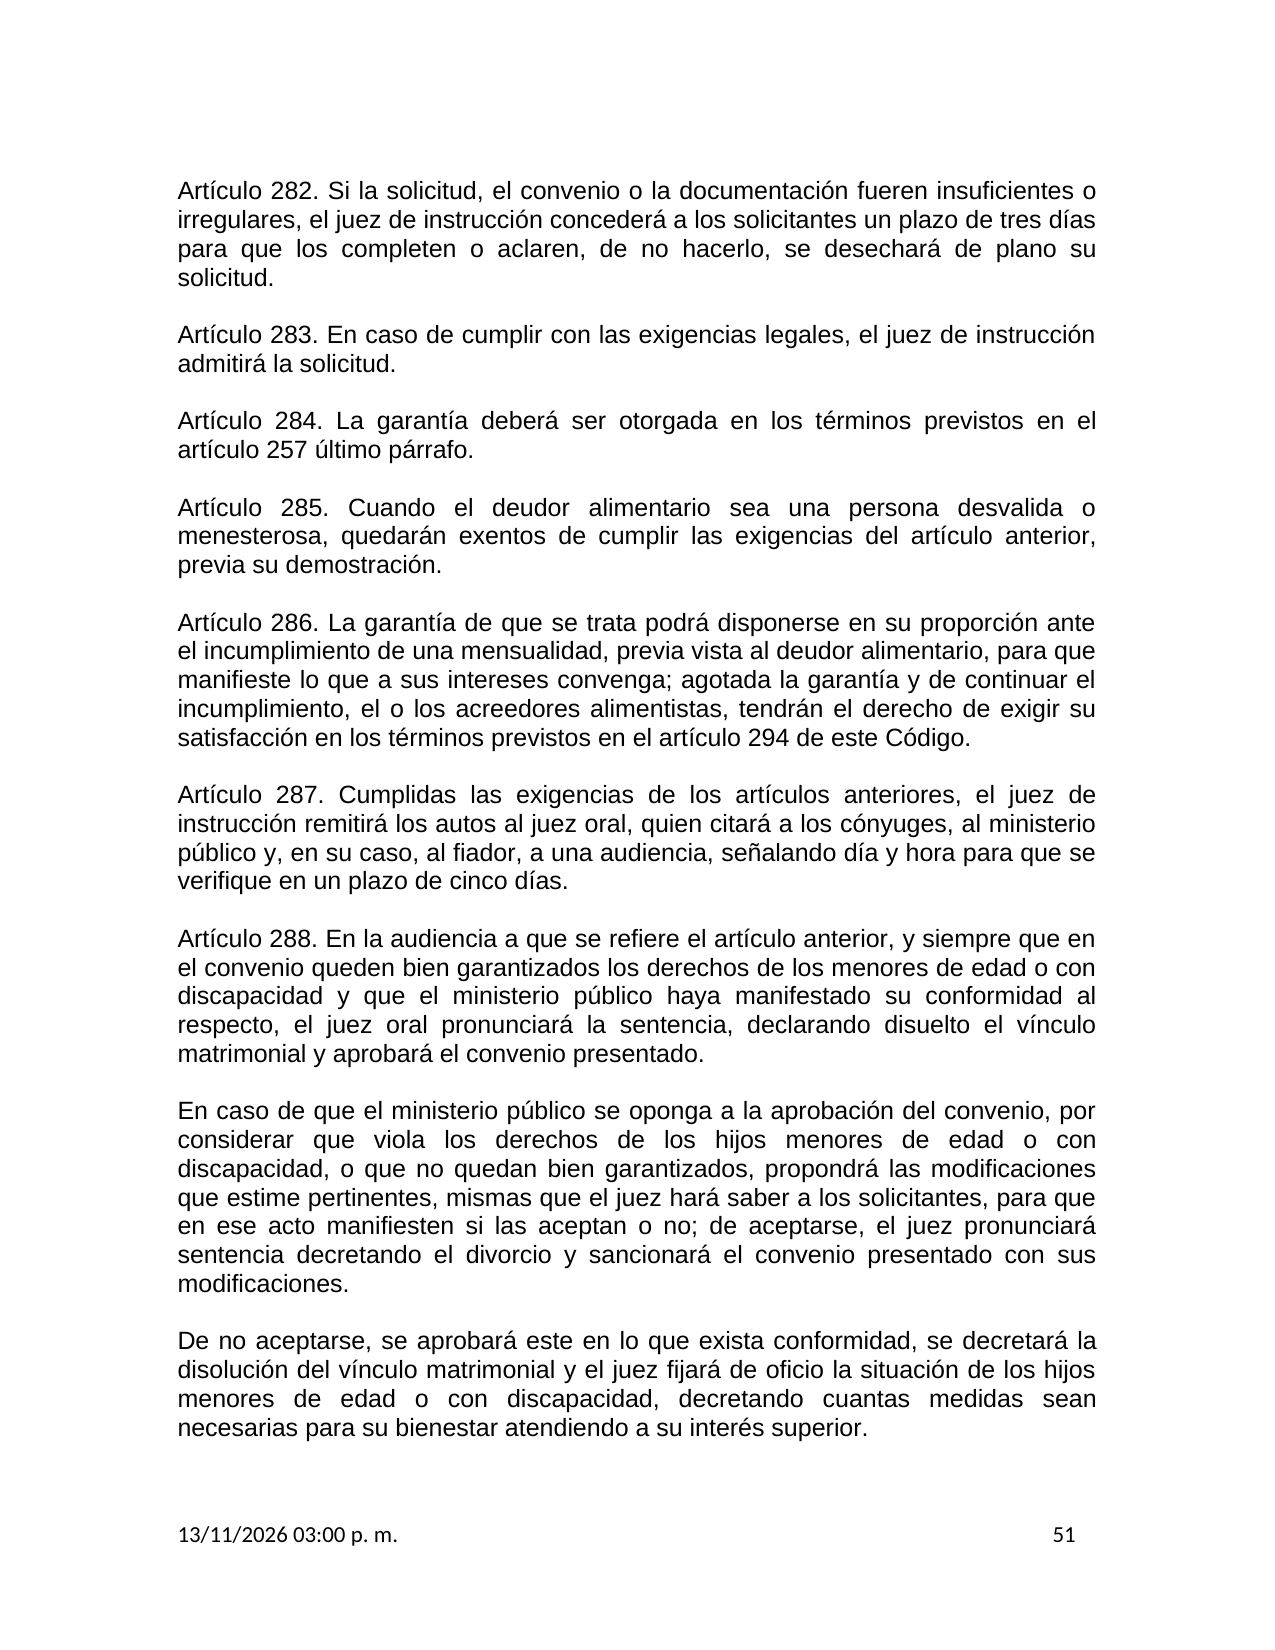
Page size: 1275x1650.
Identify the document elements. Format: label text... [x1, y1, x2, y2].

text De no aceptarse, se aprobará este en lo que exista conformidad, se decretará la disolución del vínculo matrimonial y el juez fijará de oficio la situación de los hijos menores de edad o con discapacidad, decretando cuantas medidas sean necesarias para su bienestar atendiendo a su interés superior. [177, 1326, 1098, 1441]
text Artículo 283. En caso de cumplir con las exigencias legales, el juez de instrucción admitirá la solicitud. [177, 320, 1098, 378]
text Artículo 286. La garantía de que se trata podrá disponerse en su proporción ante el incumplimiento de una mensualidad, previa vista al deudor alimentario, para que manifieste lo que a sus intereses convenga; agotada la garantía y de continuar el incumplimiento, el o los acreedores alimentistas, tendrán el derecho de exigir su satisfacción en los términos previstos en el artículo 294 de este Código. [177, 608, 1098, 751]
text En caso de que el ministerio público se oponga a la aprobación del convenio, por considerar que viola los derechos de los hijos menores de edad o con discapacidad, o que no quedan bien garantizados, propondrá las modificaciones que estime pertinentes, mismas que el juez hará saber a los solicitantes, para que en ese acto manifiesten si las aceptan o no; de aceptarse, el juez pronunciará sentencia decretando el divorcio y sancionará el convenio presentado con sus modificaciones. [177, 1096, 1098, 1298]
text Artículo 285. Cuando el deudor alimentario sea una persona desvalida o menesterosa, quedarán exentos de cumplir las exigencias del artículo anterior, previa su demostración. [177, 493, 1098, 579]
text Artículo 284. La garantía deberá ser otorgada en los términos previstos en el artículo 257 último párrafo. [177, 406, 1098, 464]
text Artículo 287. Cumplidas las exigencias de los artículos anteriores, el juez de instrucción remitirá los autos al juez oral, quien citará a los cónyuges, al ministerio público y, en su caso, al fiador, a una audiencia, señalando día y hora para que se verifique en un plazo de cinco días. [177, 780, 1098, 895]
text Artículo 282. Si la solicitud, el convenio o la documentación fueren insuficientes o irregulares, el juez de instrucción concederá a los solicitantes un plazo de tres días para que los completen o aclaren, de no hacerlo, se desechará de plano su solicitud. [177, 176, 1098, 291]
text Artículo 288. En la audiencia a que se refiere el artículo anterior, y siempre que en el convenio queden bien garantizados los derechos de los menores de edad o con discapacidad y que el ministerio público haya manifestado su conformidad al respecto, el juez oral pronunciará la sentencia, declarando disuelto el vínculo matrimonial y aprobará el convenio presentado. [177, 924, 1098, 1068]
